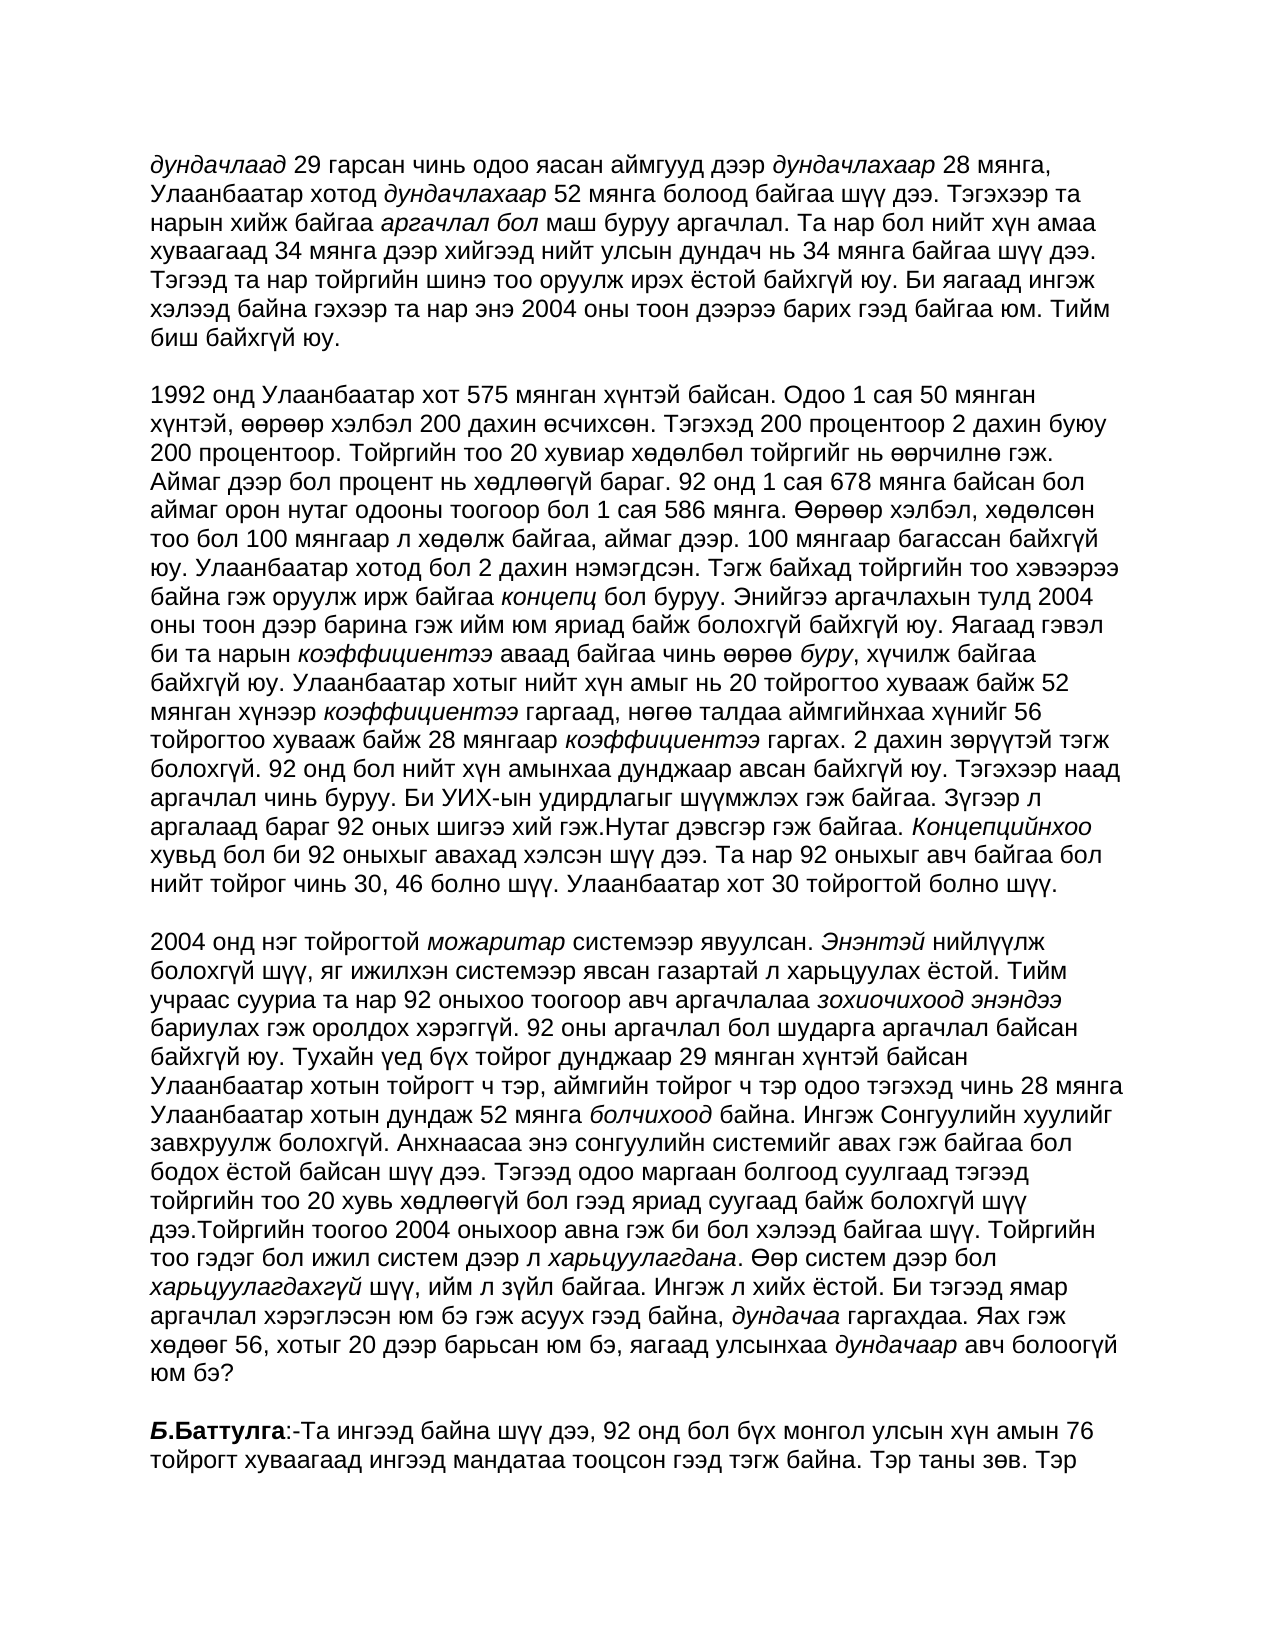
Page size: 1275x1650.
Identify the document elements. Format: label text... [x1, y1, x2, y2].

text 1992 онд Улаанбаатар хот 575 мянган хүнтэй байсан. Одоо 1 сая 50 мянган хүнтэй, өөрөөр хэлбэл 200 дахин өсчихсөн. Тэгэхэд 200 процентоор 2 дахин буюу 200 процентоор. Тойргийн тоо 20 хувиар хөдөлбөл тойргийг нь өөрчилнө гэж. Аймаг дээр бол процент нь хөдлөөгүй бараг. 92 онд 1 сая 678 мянга байсан бол аймаг орон нутаг одооны тоогоор бол 1 сая 586 мянга. Өөрөөр хэлбэл, хөдөлсөн тоо бол 100 мянгаар л хөдөлж байгаа, аймаг дээр. 100 мянгаар багассан байхгүй юу. Улаанбаатар хотод бол 2 дахин нэмэгдсэн. Тэгж байхад тойргийн тоо хэвээрээ байна гэж оруулж ирж байгаа концепц бол буруу. Энийгээ аргачлахын тулд 2004 оны тоон дээр барина гэж ийм юм яриад байж болохгүй байхгүй юу. Яагаад гэвэл би та нарын коэффициентээ аваад байгаа чинь өөрөө буру, хүчилж байгаа байхгүй юу. Улаанбаатар хотыг нийт хүн амыг нь 20 тойрогтоо хувааж байж 52 мянган хүнээр коэффициентээ гаргаад, нөгөө талдаа аймгийнхаа хүнийг 56 тойрогтоо хувааж байж 28 мянгаар коэффициентээ гаргах. 2 дахин зөрүүтэй тэгж болохгүй. 92 онд бол нийт хүн амынхаа дунджаар авсан байхгүй юу. Тэгэхээр наад аргачлал чинь буруу. Би УИХ-ын удирдлагыг шүүмжлэх гэж байгаа. Зүгээр л аргалаад бараг 92 оных шигээ хий гэж.Нутаг дэвсгэр гэж байгаа. Концепцийнхоо хувьд бол би 92 оныхыг авахад хэлсэн шүү дээ. Та нар 92 оныхыг авч байгаа бол нийт тойрог чинь 30, 46 болно шүү. Улаанбаатар хот 30 тойрогтой болно шүү. [150, 380, 1125, 898]
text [150, 150, 1125, 351]
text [150, 1416, 1125, 1474]
text 2004 онд нэг тойрогтой можаритар системээр явуулсан. Энэнтэй нийлүүлж болохгүй шүү, яг ижилхэн системээр явсан газартай л харьцуулах ёстой. Тийм учраас сууриа та нар 92 оныхоо тоогоор авч аргачлалаа зохиочихоод энэндээ бариулах гэж оролдох хэрэггүй. 92 оны аргачлал бол шударга аргачлал байсан байхгүй юу. Тухайн үед бүх тойрог дунджаар 29 мянган хүнтэй байсан Улаанбаатар хотын тойрогт ч тэр, аймгийн тойрог ч тэр одоо тэгэхэд чинь 28 мянга Улаанбаатар хотын дундаж 52 мянга болчихоод байна. Ингэж Сонгуулийн хуулийг завхруулж болохгүй. Анхнаасаа энэ сонгуулийн системийг авах гэж байгаа бол бодох ёстой байсан шүү дээ. Тэгээд одоо маргаан болгоод суулгаад тэгээд тойргийн тоо 20 хувь хөдлөөгүй бол гээд яриад суугаад байж болохгүй шүү дээ.Тойргийн тоогоо 2004 оныхоор авна гэж би бол хэлээд байгаа шүү. Тойргийн тоо гэдэг бол ижил систем дээр л харьцуулагдана. Өөр систем дээр бол харьцуулагдахгүй шүү, ийм л зүйл байгаа. Ингэж л хийх ёстой. Би тэгээд ямар аргачлал хэрэглэсэн юм бэ гэж асуух гээд байна, дундачаа гаргахдаа. Яах гэж хөдөөг 56, хотыг 20 дээр барьсан юм бэ, яагаад улсынхаа дундачаар авч болоогүй юм бэ? [150, 927, 1125, 1387]
